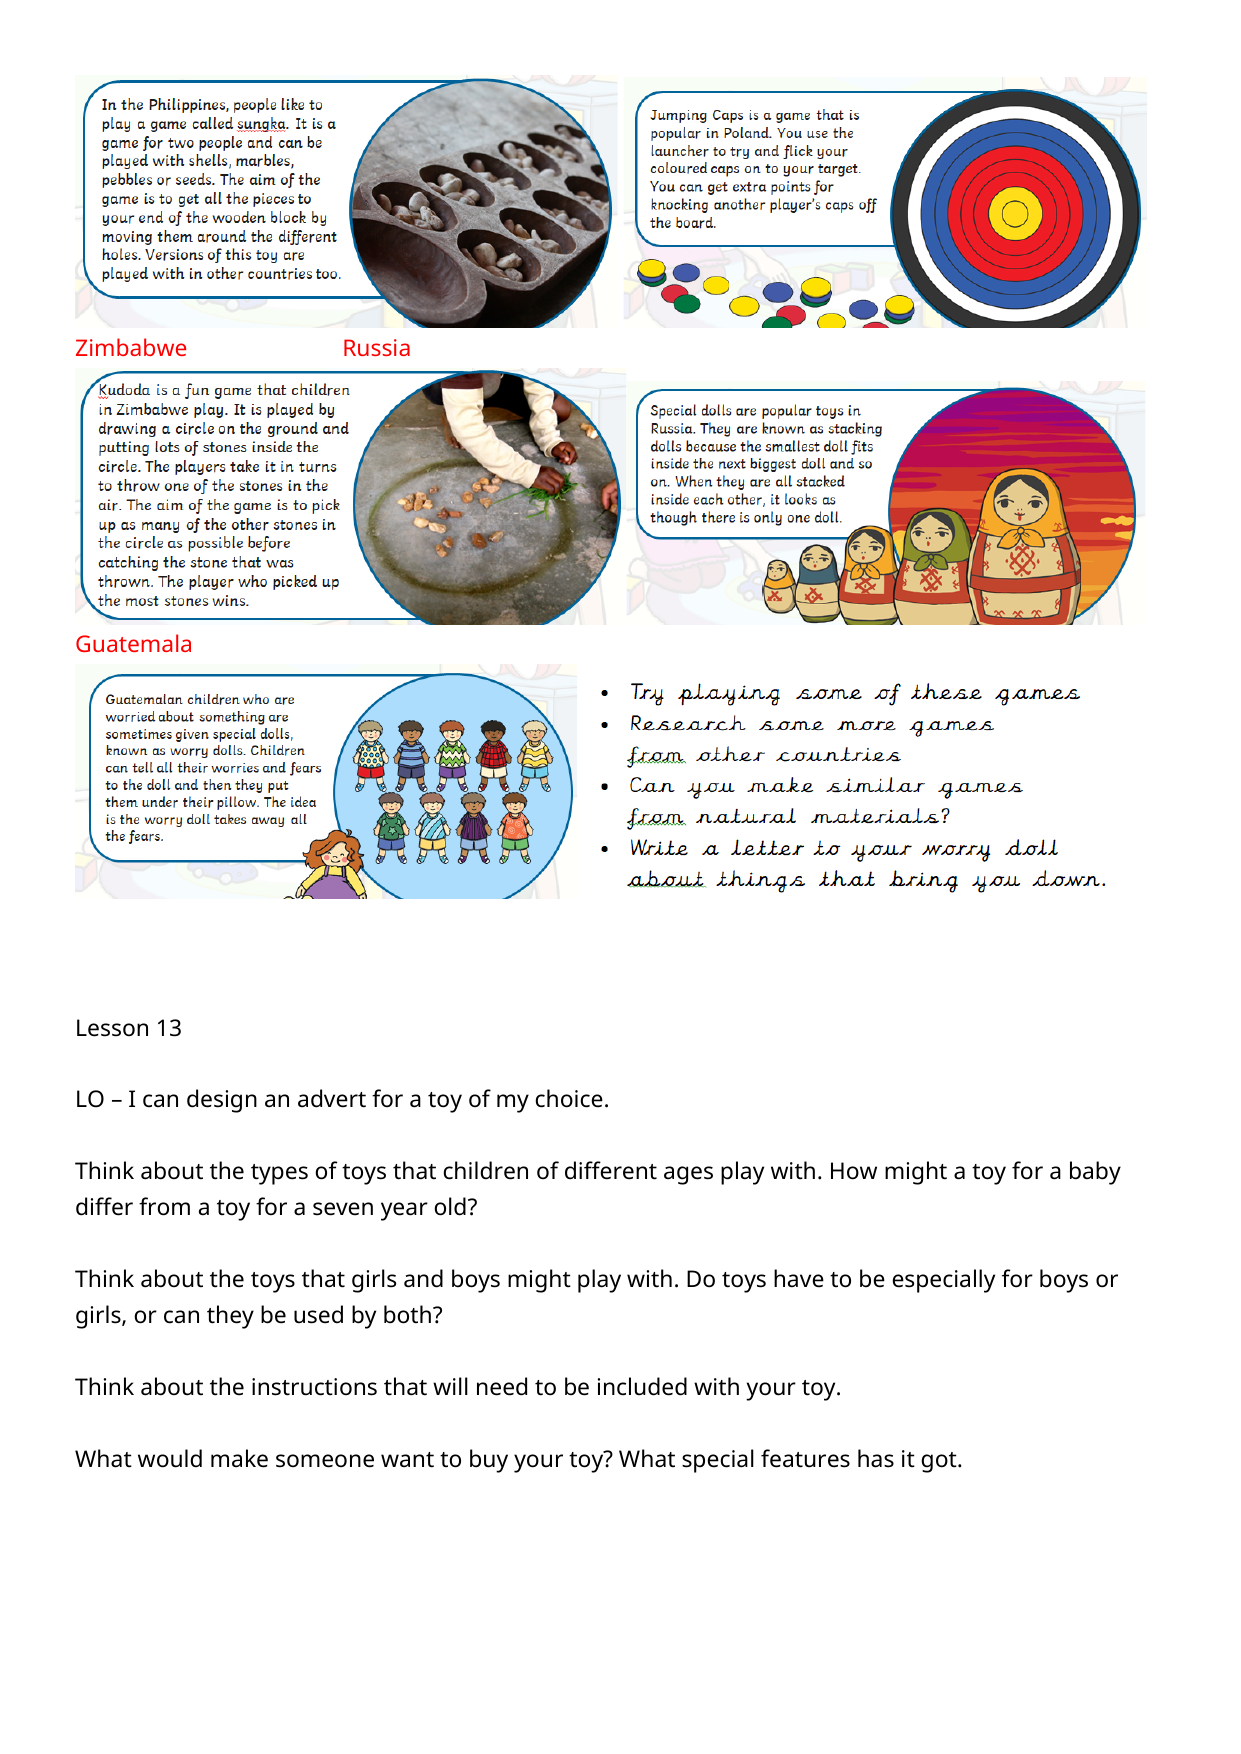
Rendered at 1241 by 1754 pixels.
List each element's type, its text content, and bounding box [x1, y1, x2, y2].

picture [75, 368, 1146, 625]
text Zimbabwe Russia [75, 332, 1165, 363]
text LO – I can design an advert for a toy of my choice. [75, 1083, 1165, 1114]
text Think about the toys that girls and boys might play with. Do toys have to be especially for boys or girls, or can they be used by both? [75, 1263, 1165, 1330]
text What would make someone want to buy your toy? What special features has it got. [75, 1443, 1165, 1474]
text Think about the instructions that will need to be included with your toy. [75, 1371, 1165, 1402]
picture [623, 77, 1148, 328]
picture [75, 664, 578, 899]
text Lesson 13 [75, 1011, 1165, 1043]
text Think about the types of toys that children of different ages play with. How might a toy for a baby differ from a toy for a seven year old? [75, 1155, 1165, 1222]
picture [583, 669, 1142, 899]
picture [75, 75, 618, 328]
text Guatemala [75, 628, 1165, 660]
